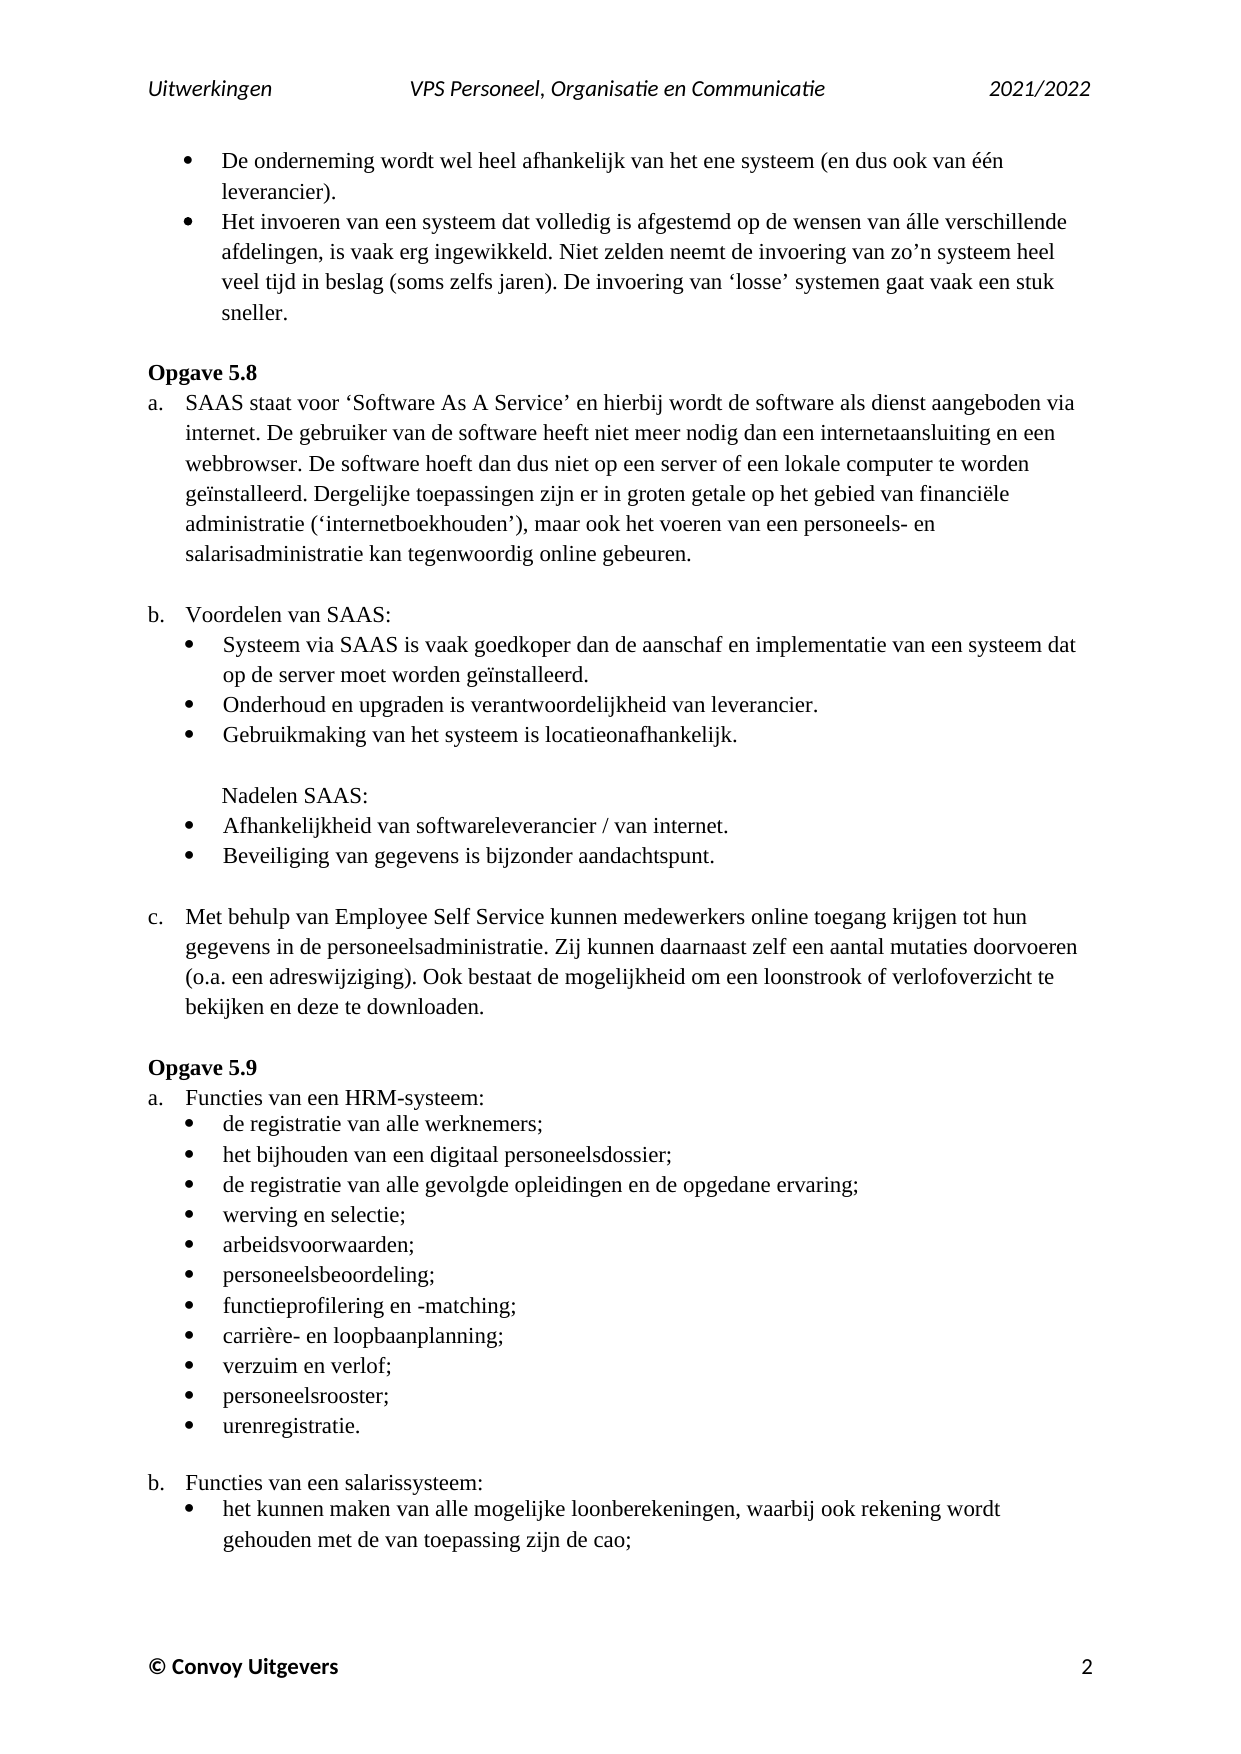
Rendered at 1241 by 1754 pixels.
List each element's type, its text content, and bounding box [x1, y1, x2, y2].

list carrière‑ en loopbaanplanning; [185, 1322, 1093, 1348]
list de registratie van alle werknemers; [185, 1110, 1093, 1137]
list arbeidsvoorwaarden; [185, 1231, 1093, 1258]
list Het invoeren van een systeem dat volledig is afgestemd op de wensen van álle verschillende afdelingen, is vaak erg ingewikkeld. Niet zelden neemt de invoering van zo’n systeem heel veel tijd in beslag (soms zelfs jaren). De invoering van ‘losse’ systemen gaat vaak een stuk sneller. [184, 208, 1093, 325]
list personeelsrooster; [185, 1382, 1093, 1409]
list Voordelen van SAAS: [148, 601, 1093, 627]
list urenregistratie. [185, 1412, 1093, 1439]
text Opgave 5.8 [148, 359, 1093, 385]
list verzuim en verlof; [185, 1352, 1093, 1378]
list het bijhouden van een digitaal personeelsdossier; [185, 1141, 1093, 1167]
list het kunnen maken van alle mogelijke loonberekeningen, waarbij ook rekening wordt gehouden met de van toepassing zijn de cao; [185, 1495, 1093, 1552]
list Functies van een salarissysteem: [148, 1469, 1093, 1495]
list Afhankelijkheid van softwareleverancier / van internet. [185, 812, 1093, 838]
list werving en selectie; [185, 1201, 1093, 1227]
list De onderneming wordt wel heel afhankelijk van het ene systeem (en dus ook van één leverancier). [184, 148, 1093, 204]
list de registratie van alle gevolgde opleidingen en de opgedane ervaring; [185, 1171, 1093, 1197]
list personeelsbeoordeling; [185, 1261, 1093, 1288]
list Functies van een HRM-systeem: [148, 1084, 1093, 1110]
list Gebruikmaking van het systeem is locatieonafhankelijk. [185, 722, 1093, 748]
list Onderhoud en upgraden is verantwoordelijkheid van leverancier. [185, 691, 1093, 718]
list Systeem via SAAS is vaak goedkoper dan de aanschaf en implementatie van een systeem dat op de server moet worden geïnstalleerd. [185, 631, 1093, 687]
list Beveiliging van gegevens is bijzonder aandachtspunt. [185, 842, 1093, 869]
list Met behulp van Employee Self Service kunnen medewerkers online toegang krijgen tot hun gegevens in de personeelsadministratie. Zij kunnen daarnaast zelf een aantal mutaties doorvoeren (o.a. een adreswijziging). Ook bestaat de mogelijkheid om een loonstrook of verlofoverzicht te bekijken en deze te downloaden. [148, 903, 1093, 1020]
text Nadelen SAAS: [148, 782, 1093, 808]
list functieprofilering en ‑matching; [185, 1292, 1093, 1318]
text Opgave 5.9 [148, 1054, 1093, 1080]
list SAAS staat voor ‘Software As A Service’ en hierbij wordt de software als dienst aangeboden via internet. De gebruiker van de software heeft niet meer nodig dan een internetaansluiting en een webbrowser. De software hoeft dan dus niet op een server of een lokale computer te worden geïnstalleerd. Dergelijke toepassingen zijn er in groten getale op het gebied van financiële administratie (‘internetboekhouden’), maar ook het voeren van een personeels- en salarisadministratie kan tegenwoordig online gebeuren. [148, 389, 1093, 567]
